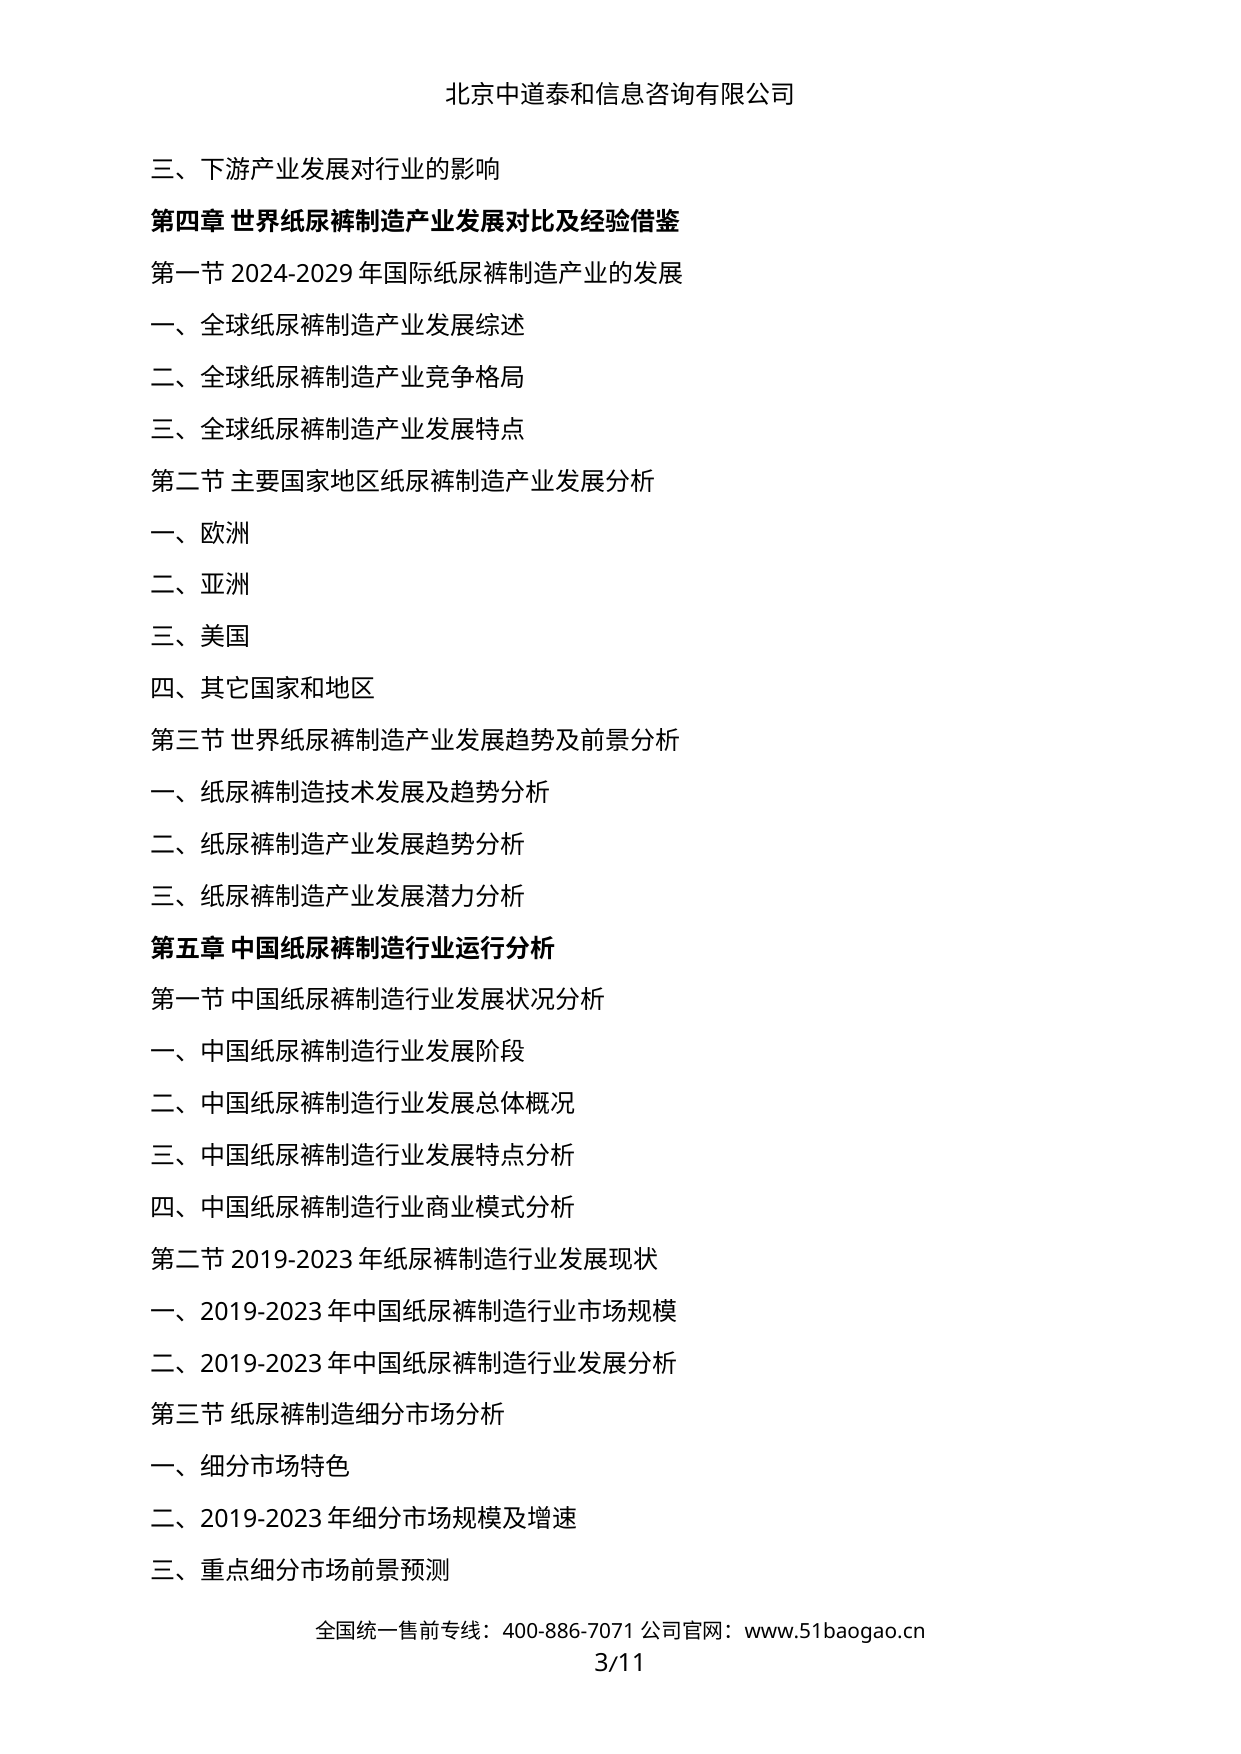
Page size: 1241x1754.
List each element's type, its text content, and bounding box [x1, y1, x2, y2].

text 二、2019-2023年中国纸尿裤制造行业发展分析 [150, 1343, 1090, 1379]
text 二、中国纸尿裤制造行业发展总体概况 [150, 1084, 1090, 1120]
text 第四章 世界纸尿裤制造产业发展对比及经验借鉴 [150, 202, 1090, 238]
text 四、其它国家和地区 [150, 669, 1090, 705]
text 第五章 中国纸尿裤制造行业运行分析 [150, 928, 1090, 964]
text 三、纸尿裤制造产业发展潜力分析 [150, 876, 1090, 912]
text 三、全球纸尿裤制造产业发展特点 [150, 409, 1090, 446]
text 一、纸尿裤制造技术发展及趋势分析 [150, 772, 1090, 809]
text 二、全球纸尿裤制造产业竞争格局 [150, 357, 1090, 394]
text 第一节 2024-2029年国际纸尿裤制造产业的发展 [150, 254, 1090, 290]
text 一、细分市场特色 [150, 1447, 1090, 1483]
text 第二节 主要国家地区纸尿裤制造产业发展分析 [150, 461, 1090, 497]
text 二、亚洲 [150, 565, 1090, 601]
text 第二节 2019-2023年纸尿裤制造行业发展现状 [150, 1239, 1090, 1276]
text 第一节 中国纸尿裤制造行业发展状况分析 [150, 980, 1090, 1016]
text 第三节 纸尿裤制造细分市场分析 [150, 1395, 1090, 1431]
text 第三节 世界纸尿裤制造产业发展趋势及前景分析 [150, 721, 1090, 757]
text 四、中国纸尿裤制造行业商业模式分析 [150, 1187, 1090, 1224]
text 三、重点细分市场前景预测 [150, 1551, 1090, 1587]
text 一、欧洲 [150, 513, 1090, 549]
text 一、全球纸尿裤制造产业发展综述 [150, 306, 1090, 342]
text 二、2019-2023年细分市场规模及增速 [150, 1499, 1090, 1535]
text 一、中国纸尿裤制造行业发展阶段 [150, 1032, 1090, 1068]
text 一、2019-2023年中国纸尿裤制造行业市场规模 [150, 1291, 1090, 1327]
text 三、下游产业发展对行业的影响 [150, 150, 1090, 186]
text 二、纸尿裤制造产业发展趋势分析 [150, 824, 1090, 861]
text 三、中国纸尿裤制造行业发展特点分析 [150, 1136, 1090, 1172]
text 三、美国 [150, 617, 1090, 653]
